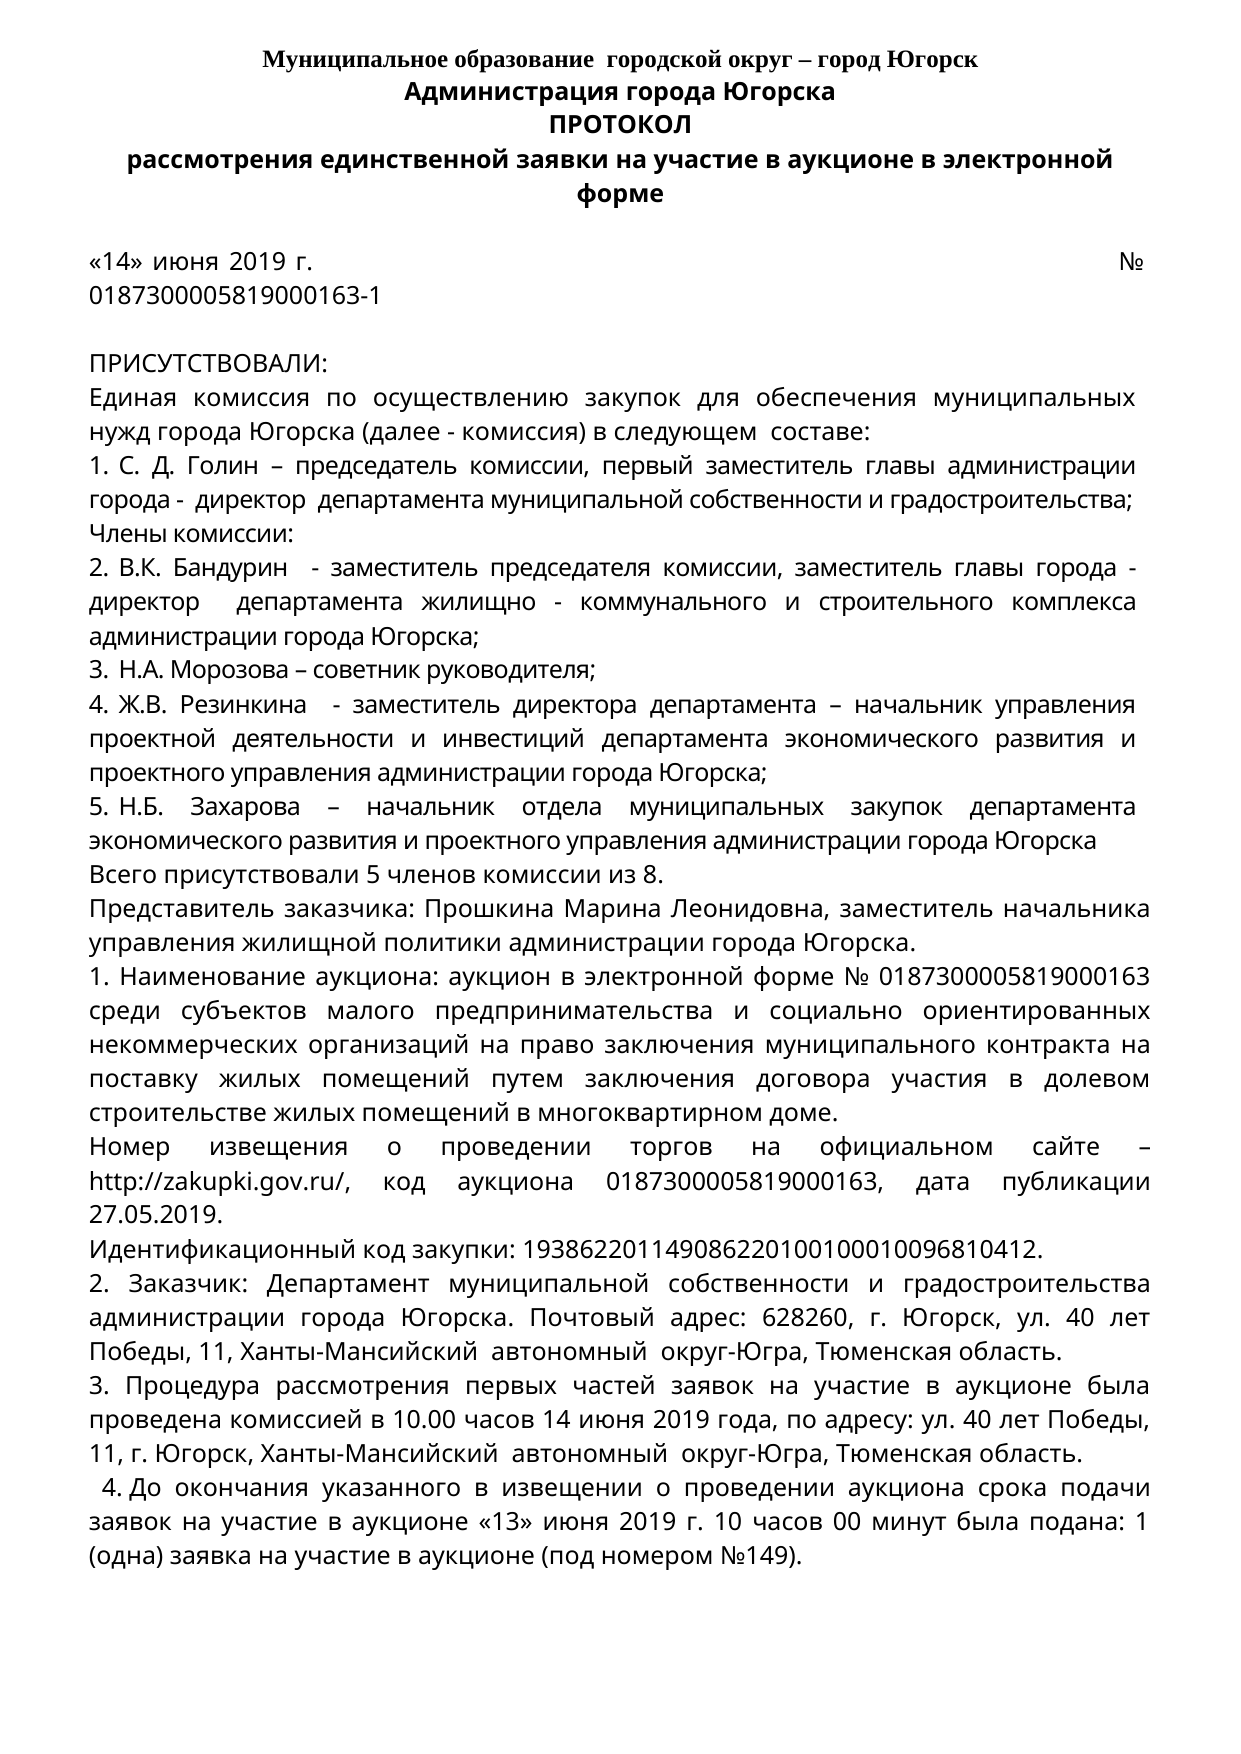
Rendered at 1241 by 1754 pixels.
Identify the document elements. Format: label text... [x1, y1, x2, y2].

text Идентификационный код закупки: 193862201149086220100100010096810412. [89, 1231, 1152, 1265]
text ПРОТОКОЛ [89, 107, 1152, 141]
text Всего присутствовали 5 членов комиссии из 8. [89, 857, 1152, 891]
text Представитель заказчика: Прошкина Марина Леонидовна, заместитель начальника управления жилищной политики администрации города Югорска. [89, 891, 1152, 959]
text 4. До окончания указанного в извещении о проведении аукциона срока подачи заявок на участие в аукционе «13» июня 2019 г. 10 часов 00 минут была подана: 1 (одна) заявка на участие в аукционе (под номером №149). [89, 1470, 1152, 1572]
list Ж.В. Резинкина - заместитель директора департамента – начальник управления проектной деятельности и инвестиций департамента экономического развития и проектного управления администрации города Югорска; [89, 686, 1137, 788]
text рассмотрения единственной заявки на участие в аукционе в электронной форме [89, 141, 1152, 209]
text 1. Наименование аукциона: аукцион в электронной форме № 0187300005819000163 среди субъектов малого предпринимательства и социально ориентированных некоммерческих организаций на право заключения муниципального контракта на поставку жилых помещений путем заключения договора участия в долевом строительстве жилых помещений в многоквартирном доме. [89, 959, 1152, 1129]
text «14» июня 2019 г. № 0187300005819000163-1 [89, 243, 1152, 312]
text Администрация города Югорска [89, 73, 1152, 107]
list В.К. Бандурин - заместитель председателя комиссии, заместитель главы города - директор департамента жилищно - коммунального и строительного комплекса администрации города Югорска; [89, 550, 1137, 652]
text Муниципальное образование городской округ – город Югорск [89, 44, 1152, 73]
list Н.Б. Захарова – начальник отдела муниципальных закупок департамента экономического развития и проектного управления администрации города Югорска [89, 788, 1137, 857]
text Номер извещения о проведении торгов на официальном сайте – http://zakupki.gov.ru/, код аукциона 0187300005819000163, дата публикации 27.05.2019. [89, 1129, 1152, 1231]
list С. Д. Голин – председатель комиссии, первый заместитель главы администрации города - директор департамента муниципальной собственности и градостроительства; [89, 448, 1137, 516]
text Единая комиссия по осуществлению закупок для обеспечения муниципальных нужд города Югорска (далее - комиссия) в следующем составе: [89, 380, 1137, 448]
text ПРИСУТСТВОВАЛИ: [89, 346, 1152, 380]
text Члены комиссии: [89, 516, 1137, 550]
list Н.А. Морозова – советник руководителя; [89, 652, 1137, 686]
text 3. Процедура рассмотрения первых частей заявок на участие в аукционе была проведена комиссией в 10.00 часов 14 июня 2019 года, по адресу: ул. 40 лет Победы, 11, г. Югорск, Ханты-Мансийский автономный округ-Югра, Тюменская область. [89, 1367, 1152, 1470]
text 2. Заказчик: Департамент муниципальной собственности и градостроительства администрации города Югорска. Почтовый адрес: 628260, г. Югорск, ул. 40 лет Победы, 11, Ханты-Мансийский автономный округ-Югра, Тюменская область. [89, 1265, 1152, 1367]
